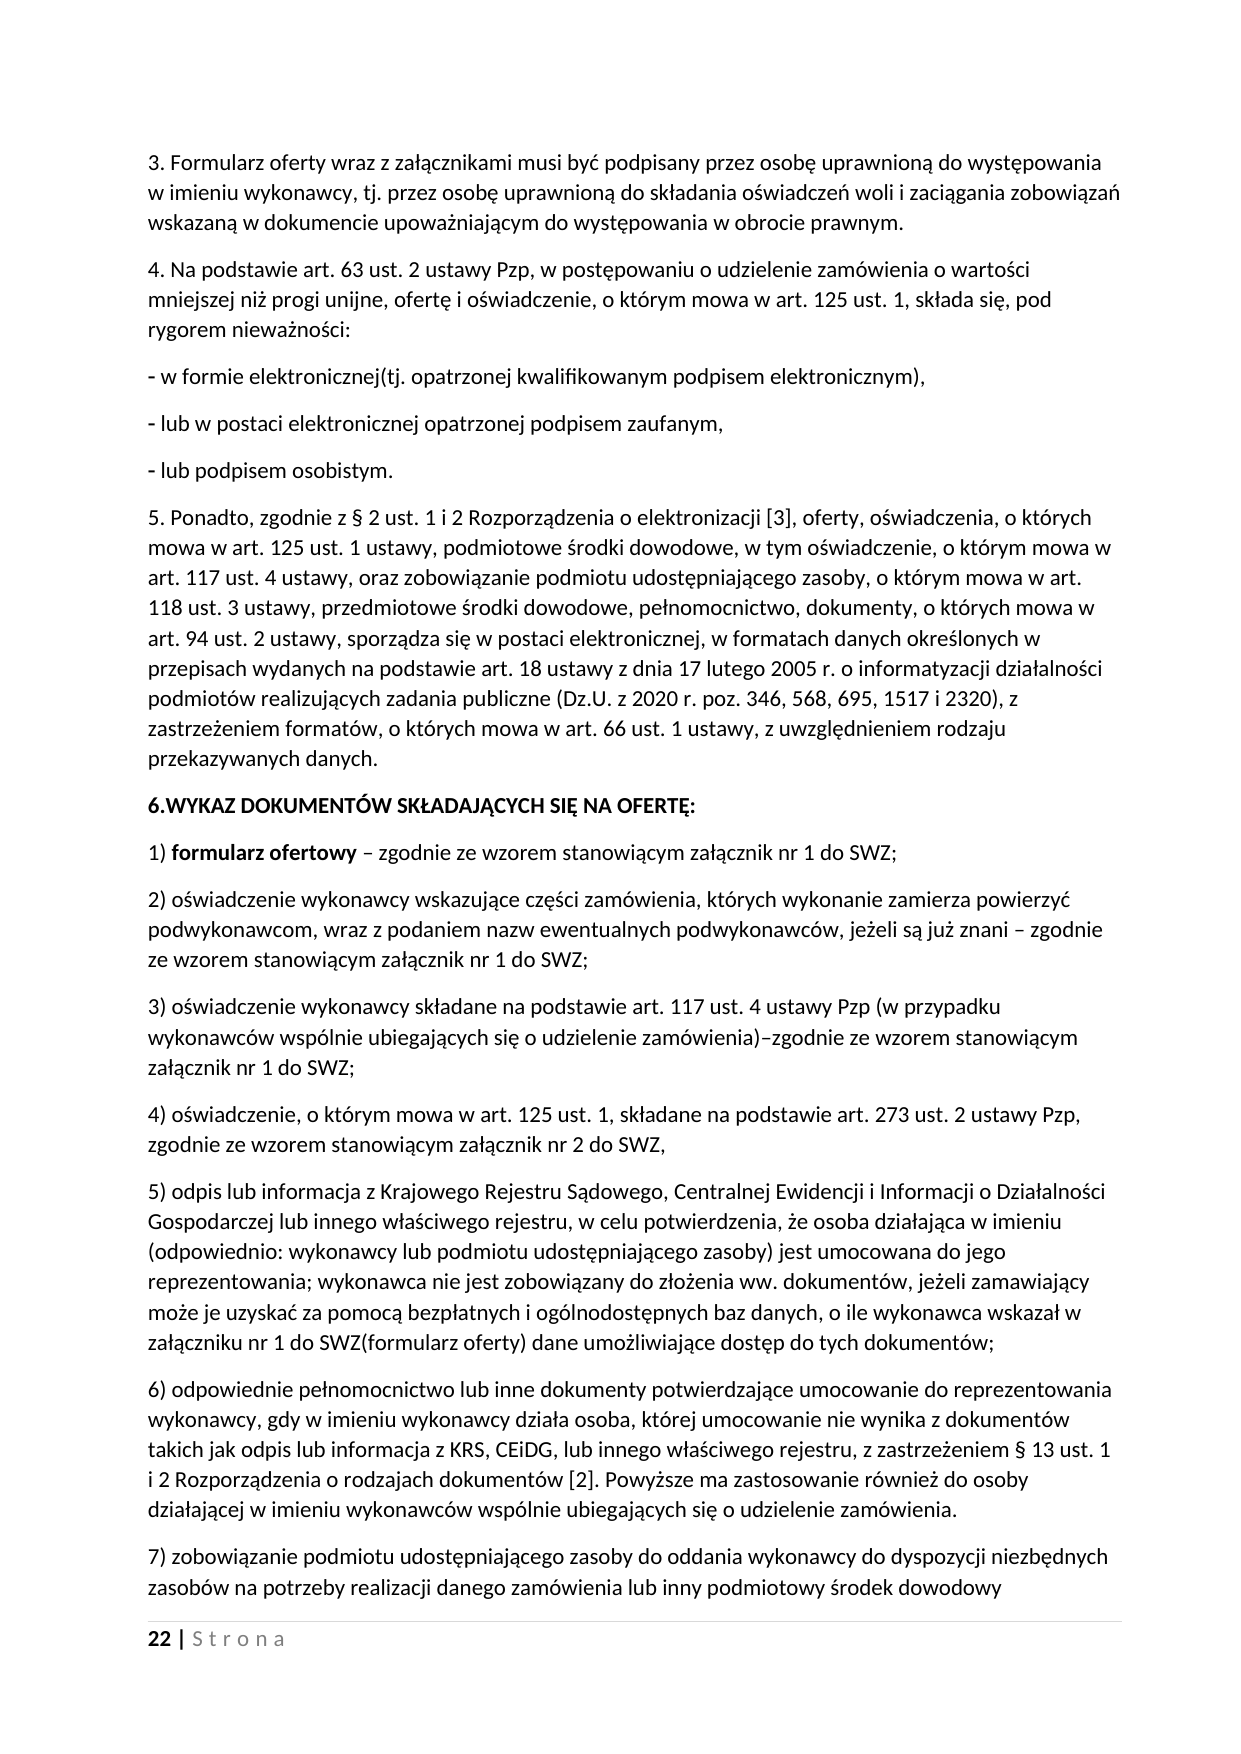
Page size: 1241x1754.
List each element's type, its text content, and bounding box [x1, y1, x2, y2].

text 3. Formularz oferty wraz z załącznikami musi być podpisany przez osobę uprawnioną do występowania w imieniu wykonawcy, tj. przez osobę uprawnioną do składania oświadczeń woli i zaciągania zobowiązań wskazaną w dokumencie upoważniającym do występowania w obrocie prawnym. [148, 148, 1122, 236]
text 5. Ponadto, zgodnie z § 2 ust. 1 i 2 Rozporządzenia o elektronizacji [3], oferty, oświadczenia, o których mowa w art. 125 ust. 1 ustawy, podmiotowe środki dowodowe, w tym oświadczenie, o którym mowa w art. 117 ust. 4 ustawy, oraz zobowiązanie podmiotu udostępniającego zasoby, o którym mowa w art. 118 ust. 3 ustawy, przedmiotowe środki dowodowe, pełnomocnictwo, dokumenty, o których mowa w art. 94 ust. 2 ustawy, sporządza się w postaci elektronicznej, w formatach danych określonych w przepisach wydanych na podstawie art. 18 ustawy z dnia 17 lutego 2005 r. o informatyzacji działalności podmiotów realizujących zadania publiczne (Dz.U. z 2020 r. poz. 346, 568, 695, 1517 i 2320), z zastrzeżeniem formatów, o których mowa w art. 66 ust. 1 ustawy, z uwzględnieniem rodzaju przekazywanych danych. [148, 503, 1122, 772]
text lub w postaci elektronicznej opatrzonej podpisem zaufanym, [148, 409, 1122, 437]
text w formie elektronicznej(tj. opatrzonej kwalifikowanym podpisem elektronicznym), [148, 362, 1122, 390]
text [148, 1542, 1122, 1601]
text 4. Na podstawie art. 63 ust. 2 ustawy Pzp, w postępowaniu o udzielenie zamówienia o wartości mniejszej niż progi unijne, ofertę i oświadczenie, o którym mowa w art. 125 ust. 1, składa się, pod rygorem nieważności: [148, 255, 1122, 343]
text 5) odpis lub informacja z Krajowego Rejestru Sądowego, Centralnej Ewidencji i Informacji o Działalności Gospodarczej lub innego właściwego rejestru, w celu potwierdzenia, że osoba działająca w imieniu (odpowiednio: wykonawcy lub podmiotu udostępniającego zasoby) jest umocowana do jego reprezentowania; wykonawca nie jest zobowiązany do złożenia ww. dokumentów, jeżeli zamawiający może je uzyskać za pomocą bezpłatnych i ogólnodostępnych baz danych, o ile wykonawca wskazał w załączniku nr 1 do SWZ(formularz oferty) dane umożliwiające dostęp do tych dokumentów; [148, 1177, 1122, 1356]
text 1) formularz ofertowy – zgodnie ze wzorem stanowiącym załącznik nr 1 do SWZ; [148, 838, 1122, 866]
text 6) odpowiednie pełnomocnictwo lub inne dokumenty potwierdzające umocowanie do reprezentowania wykonawcy, gdy w imieniu wykonawcy działa osoba, której umocowanie nie wynika z dokumentów takich jak odpis lub informacja z KRS, CEiDG, lub innego właściwego rejestru, z zastrzeżeniem § 13 ust. 1 i 2 Rozporządzenia o rodzajach dokumentów [2]. Powyższe ma zastosowanie również do osoby działającej w imieniu wykonawców wspólnie ubiegających się o udzielenie zamówienia. [148, 1375, 1122, 1523]
text 6.WYKAZ DOKUMENTÓW SKŁADAJĄCYCH SIĘ NA OFERTĘ: [148, 791, 1122, 819]
text lub podpisem osobistym. [148, 456, 1122, 484]
text 3) oświadczenie wykonawcy składane na podstawie art. 117 ust. 4 ustawy Pzp (w przypadku wykonawców wspólnie ubiegających się o udzielenie zamówienia)–zgodnie ze wzorem stanowiącym załącznik nr 1 do SWZ; [148, 992, 1122, 1081]
text 4) oświadczenie, o którym mowa w art. 125 ust. 1, składane na podstawie art. 273 ust. 2 ustawy Pzp, zgodnie ze wzorem stanowiącym załącznik nr 2 do SWZ, [148, 1100, 1122, 1158]
text 2) oświadczenie wykonawcy wskazujące części zamówienia, których wykonanie zamierza powierzyć podwykonawcom, wraz z podaniem nazw ewentualnych podwykonawców, jeżeli są już znani – zgodnie ze wzorem stanowiącym załącznik nr 1 do SWZ; [148, 885, 1122, 973]
